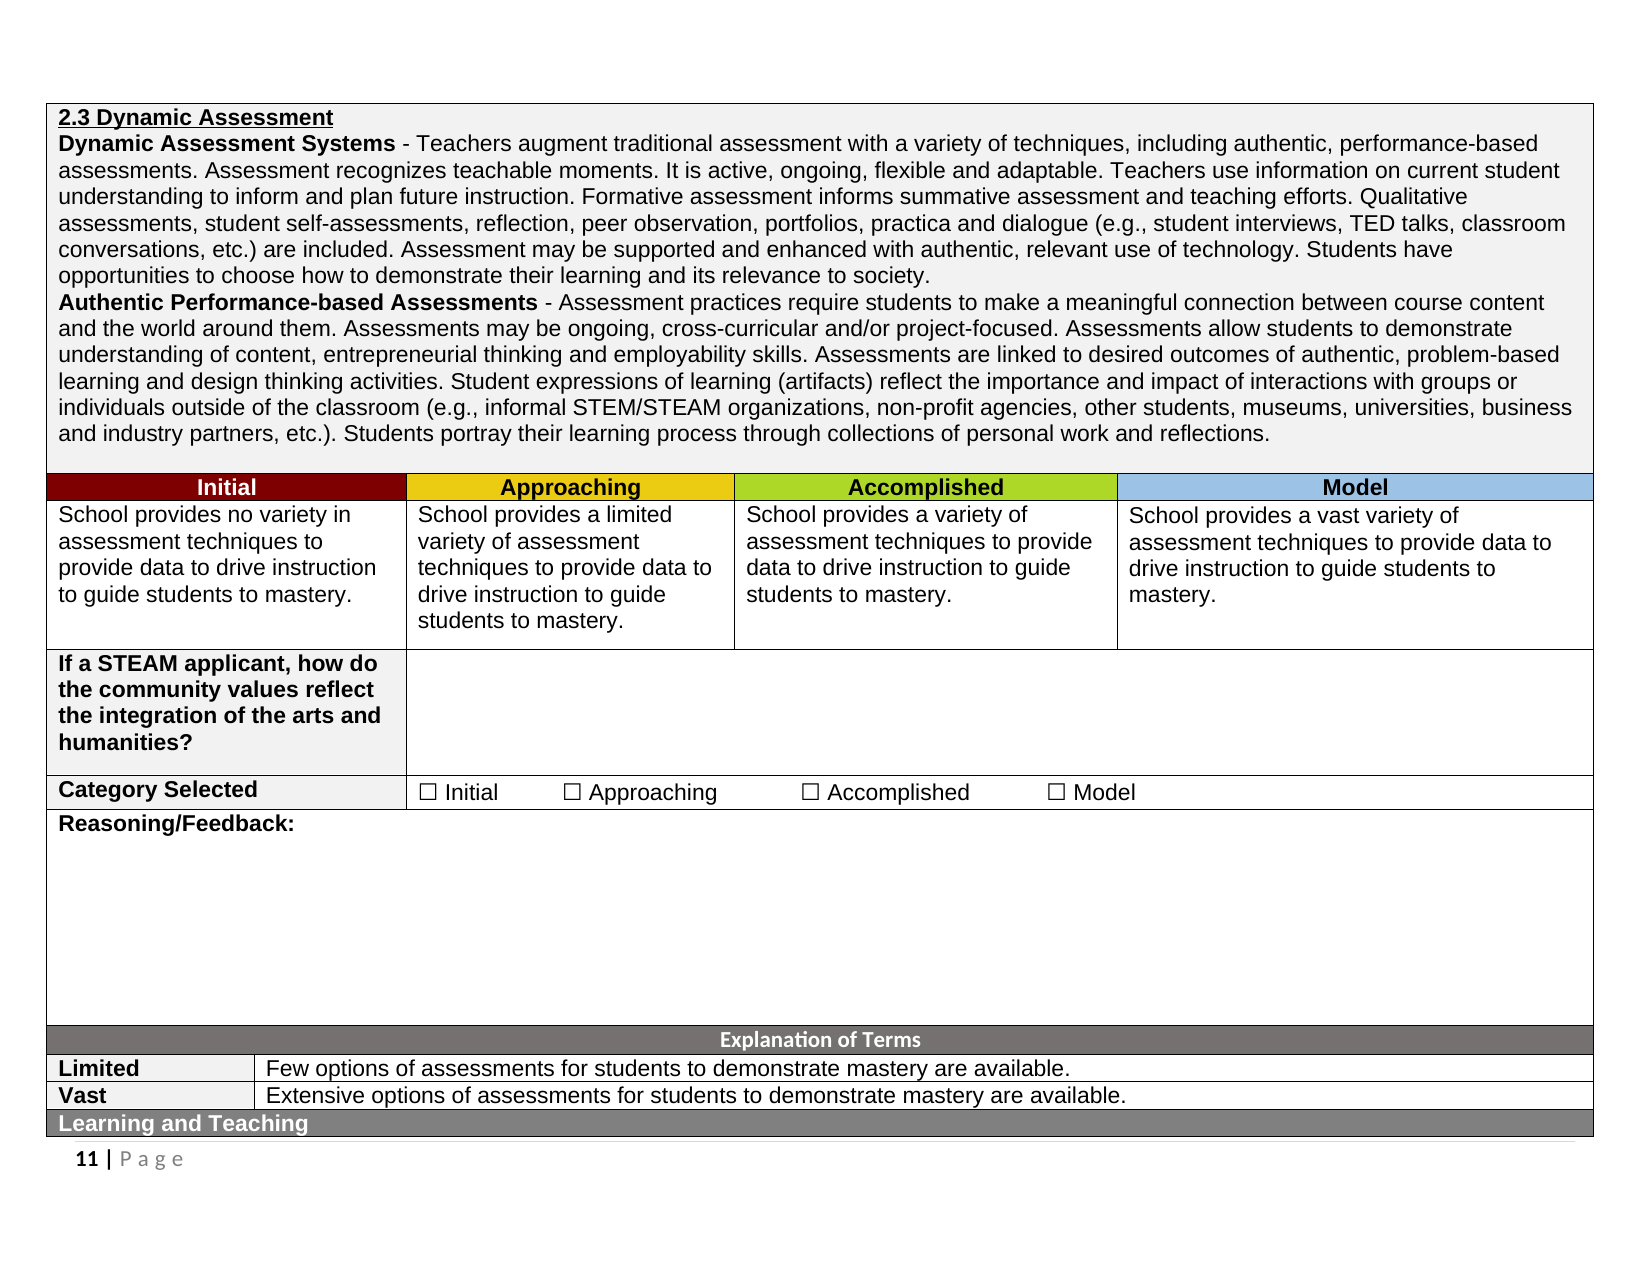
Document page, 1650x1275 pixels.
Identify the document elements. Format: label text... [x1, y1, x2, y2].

table_cell Few options of assessments for students to demonstrate mastery are available. [255, 1055, 1593, 1081]
table_cell Approaching [407, 474, 734, 500]
table_cell Explanation of Terms [47, 1026, 1593, 1054]
table_cell Accomplished [735, 474, 1117, 500]
table_cell Initial [47, 474, 406, 500]
table_cell Vast [47, 1082, 254, 1108]
table_cell Extensive options of assessments for students to demonstrate mastery are available. [255, 1082, 1593, 1108]
table_cell Reasoning/Feedback: [47, 810, 1593, 1024]
table_cell [407, 650, 1593, 774]
table_cell Initial Approaching Accomplished Model [407, 776, 1593, 809]
table_cell School provides a limited variety of assessment techniques to provide data to drive instruction to guide students to mastery. [407, 501, 734, 648]
table_cell 2.3 Dynamic Assessment Dynamic Assessment Systems - Teachers augment traditional assessment with a variety of techniques, including authentic, performance-based assessments. Assessment recognizes teachable moments. It is active, ongoing, flexible and adaptable. Teachers use information on current student understanding to inform and plan future instruction. Formative assessment informs summative assessment and teaching efforts. Qualitative assessments, student self-assessments, reflection, peer observation, portfolios, practica and dialogue (e.g., student interviews, TED talks, classroom conversations, etc.) are included. Assessment may be supported and enhanced with authentic, relevant use of technology. Students have opportunities to choose how to demonstrate their learning and its relevance to society. Authentic Performance-based Assessments - Assessment practices require students to make a meaningful connection between course content and the world around them. Assessments may be ongoing, cross-curricular and/or project-focused. Assessments allow students to demonstrate understanding of content, entrepreneurial thinking and employability skills. Assessments are linked to desired outcomes of authentic, problem-based learning and design thinking activities. Student expressions of learning (artifacts) reflect the importance and impact of interactions with groups or individuals outside of the classroom (e.g., informal STEM/STEAM organizations, non-profit agencies, other students, museums, universities, business and industry partners, etc.). Students portray their learning process through collections of personal work and reflections. [47, 104, 1593, 473]
table_cell Model [1118, 474, 1593, 500]
table_cell Category Selected [47, 776, 406, 809]
table_cell School provides no variety in assessment techniques to provide data to drive instruction to guide students to mastery. [47, 501, 406, 648]
table_cell Limited [47, 1055, 254, 1081]
table_cell School provides a vast variety of assessment techniques to provide data to drive instruction to guide students to mastery. [1118, 501, 1593, 648]
table_cell School provides a variety of assessment techniques to provide data to drive instruction to guide students to mastery. [735, 501, 1117, 648]
table_cell If a STEAM applicant, how do the community values reflect the integration of the arts and humanities? [47, 650, 406, 774]
table_cell Learning and Teaching [47, 1110, 1593, 1136]
